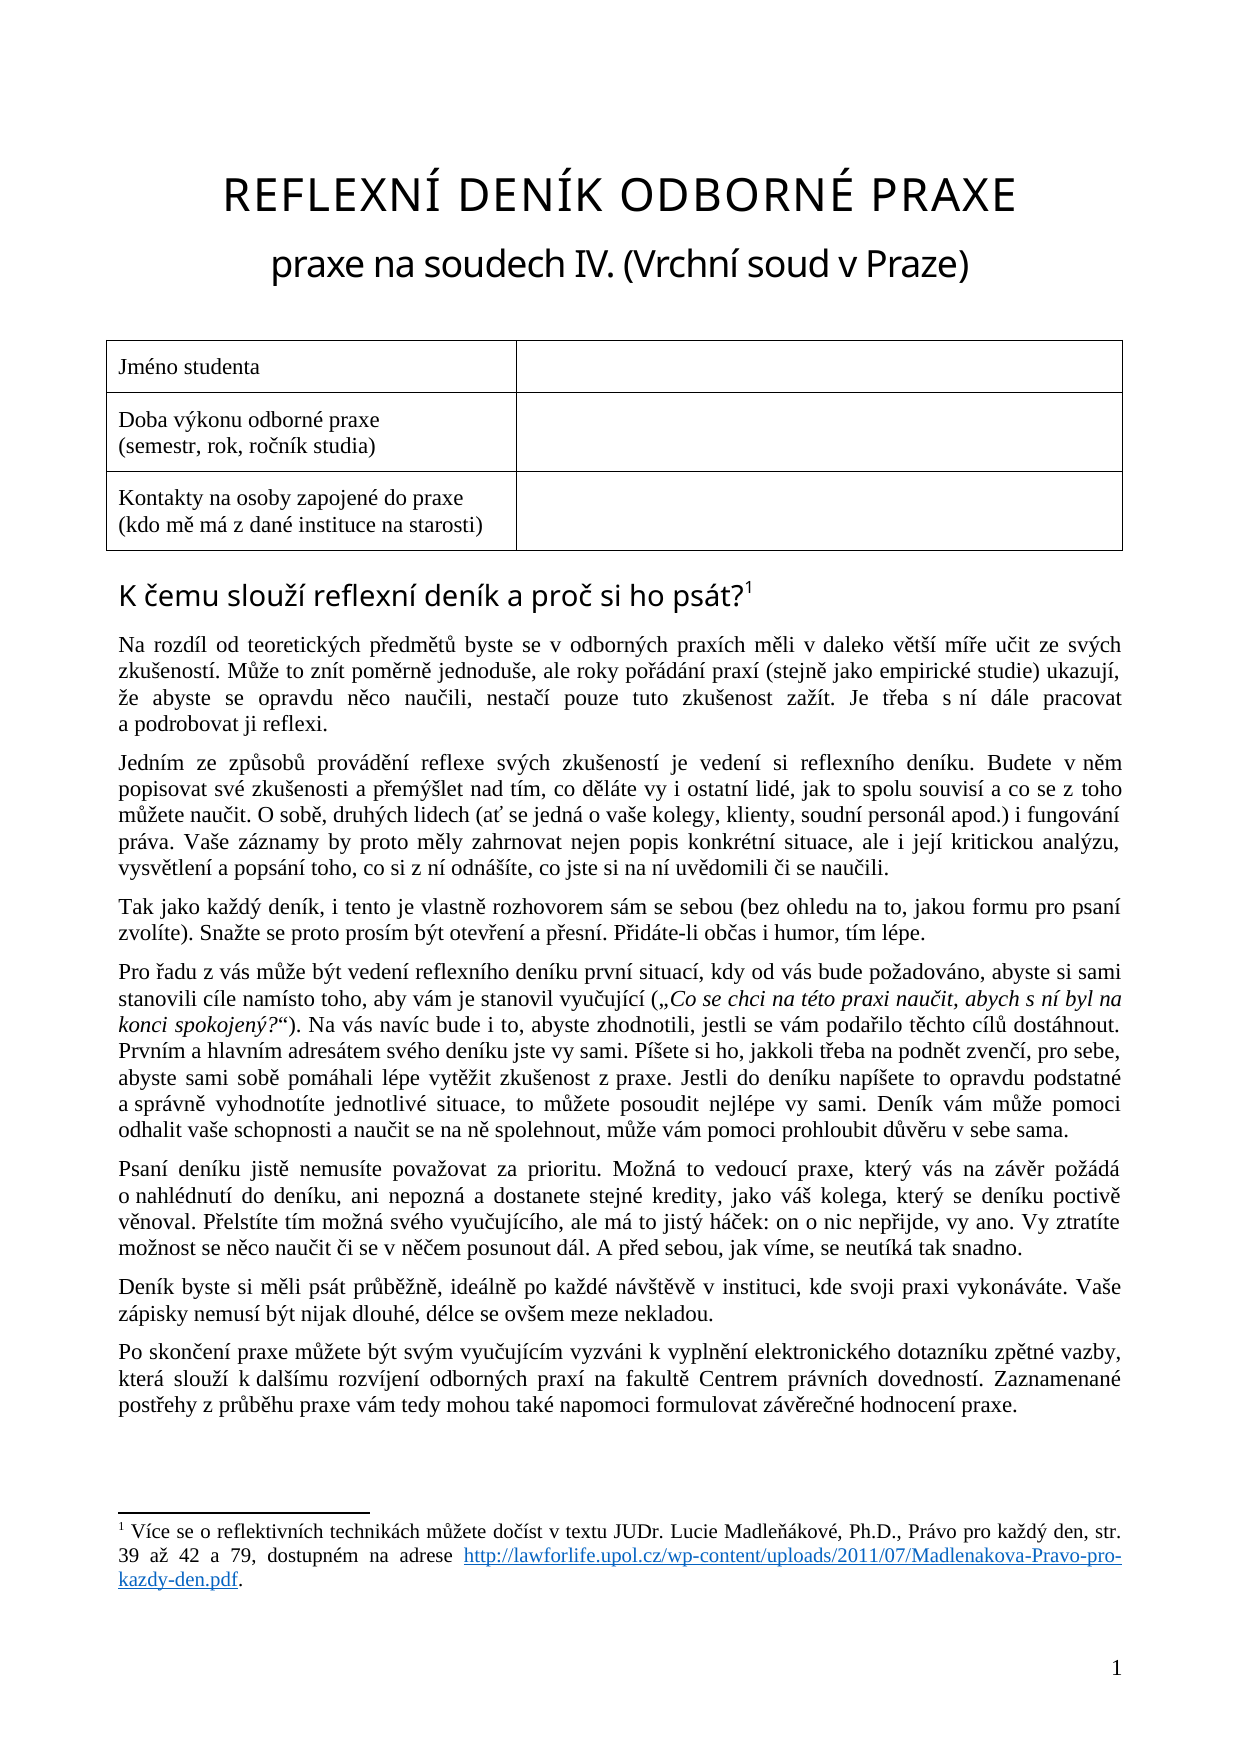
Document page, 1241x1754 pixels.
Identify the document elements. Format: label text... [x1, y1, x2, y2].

table_header [517, 341, 1122, 392]
title Reflexní deník odborné praxe [118, 162, 1122, 225]
text Po skončení praxe můžete být svým vyučujícím vyzváni k vyplnění elektronického dotazníku zpětné vazby, která slouží k dalšímu rozvíjení odborných praxí na fakultě Centrem právních dovedností. Zaznamenané postřehy z průběhu praxe vám tedy mohou také napomoci formulovat závěrečné hodnocení praxe. [118, 1338, 1122, 1417]
table_cell Kontakty na osoby zapojené do praxe (kdo mě má z dané instituce na starosti) [107, 472, 516, 549]
text Jedním ze způsobů provádění reflexe svých zkušeností je vedení si reflexního deníku. Budete v něm popisovat své zkušenosti a přemýšlet nad tím, co děláte vy i ostatní lidé, jak to spolu souvisí a co se z toho můžete naučit. O sobě, druhých lidech (ať se jedná o vaše kolegy, klienty, soudní personál apod.) i fungování práva. Vaše záznamy by proto měly zahrnovat nejen popis konkrétní situace, ale i její kritickou analýzu, vysvětlení a popsání toho, co si z ní odnášíte, co jste si na ní uvědomili či se naučili. [118, 749, 1122, 881]
table_cell [517, 472, 1122, 549]
table_cell Doba výkonu odborné praxe (semestr, rok, ročník studia) [107, 393, 516, 471]
text Pro řadu z vás může být vedení reflexního deníku první situací, kdy od vás bude požadováno, abyste si sami stanovili cíle namísto toho, aby vám je stanovil vyučující („Co se chci na této praxi naučit, abych s ní byl na konci spokojený?“). Na vás navíc bude i to, abyste zhodnotili, jestli se vám podařilo těchto cílů dostáhnout. Prvním a hlavním adresátem svého deníku jste vy sami. Píšete si ho, jakkoli třeba na podnět zvenčí, pro sebe, abyste sami sobě pomáhali lépe vytěžit zkušenost z praxe. Jestli do deníku napíšete to opravdu podstatné a správně vyhodnotíte jednotlivé situace, to můžete posoudit nejlépe vy sami. Deník vám může pomoci odhalit vaše schopnosti a naučit se na ně spolehnout, může vám pomoci prohloubit důvěru v sebe sama. [118, 958, 1122, 1143]
title praxe na soudech IV. (Vrchní soud v Praze) [118, 237, 1122, 288]
table_header Jméno studenta [107, 341, 516, 392]
table_cell [517, 393, 1122, 471]
text Deník byste si měli psát průběžně, ideálně po každé návštěvě v instituci, kde svoji praxi vykonáváte. Vaše zápisky nemusí být nijak dlouhé, délce se ovšem meze nekladou. [118, 1273, 1122, 1326]
text Na rozdíl od teoretických předmětů byste se v odborných praxích měli v daleko větší míře učit ze svých zkušeností. Může to znít poměrně jednoduše, ale roky pořádání praxí (stejně jako empirické studie) ukazují, že abyste se opravdu něco naučili, nestačí pouze tuto zkušenost zažít. Je třeba s ní dále pracovat a podrobovat ji reflexi. [118, 631, 1122, 736]
subtitle K čemu slouží reflexní deník a proč si ho psát? [118, 576, 1122, 615]
text Tak jako každý deník, i tento je vlastně rozhovorem sám se sebou (bez ohledu na to, jakou formu pro psaní zvolíte). Snažte se proto prosím být otevření a přesní. Přidáte-li občas i humor, tím lépe. [118, 893, 1122, 946]
text Psaní deníku jistě nemusíte považovat za prioritu. Možná to vedoucí praxe, který vás na závěr požádá o nahlédnutí do deníku, ani nepozná a dostanete stejné kredity, jako váš kolega, který se deníku poctivě věnoval. Přelstíte tím možná svého vyučujícího, ale má to jistý háček: on o nic nepřijde, vy ano. Vy ztratíte možnost se něco naučit či se v něčem posunout dál. A před sebou, jak víme, se neutíká tak snadno. [118, 1155, 1122, 1261]
